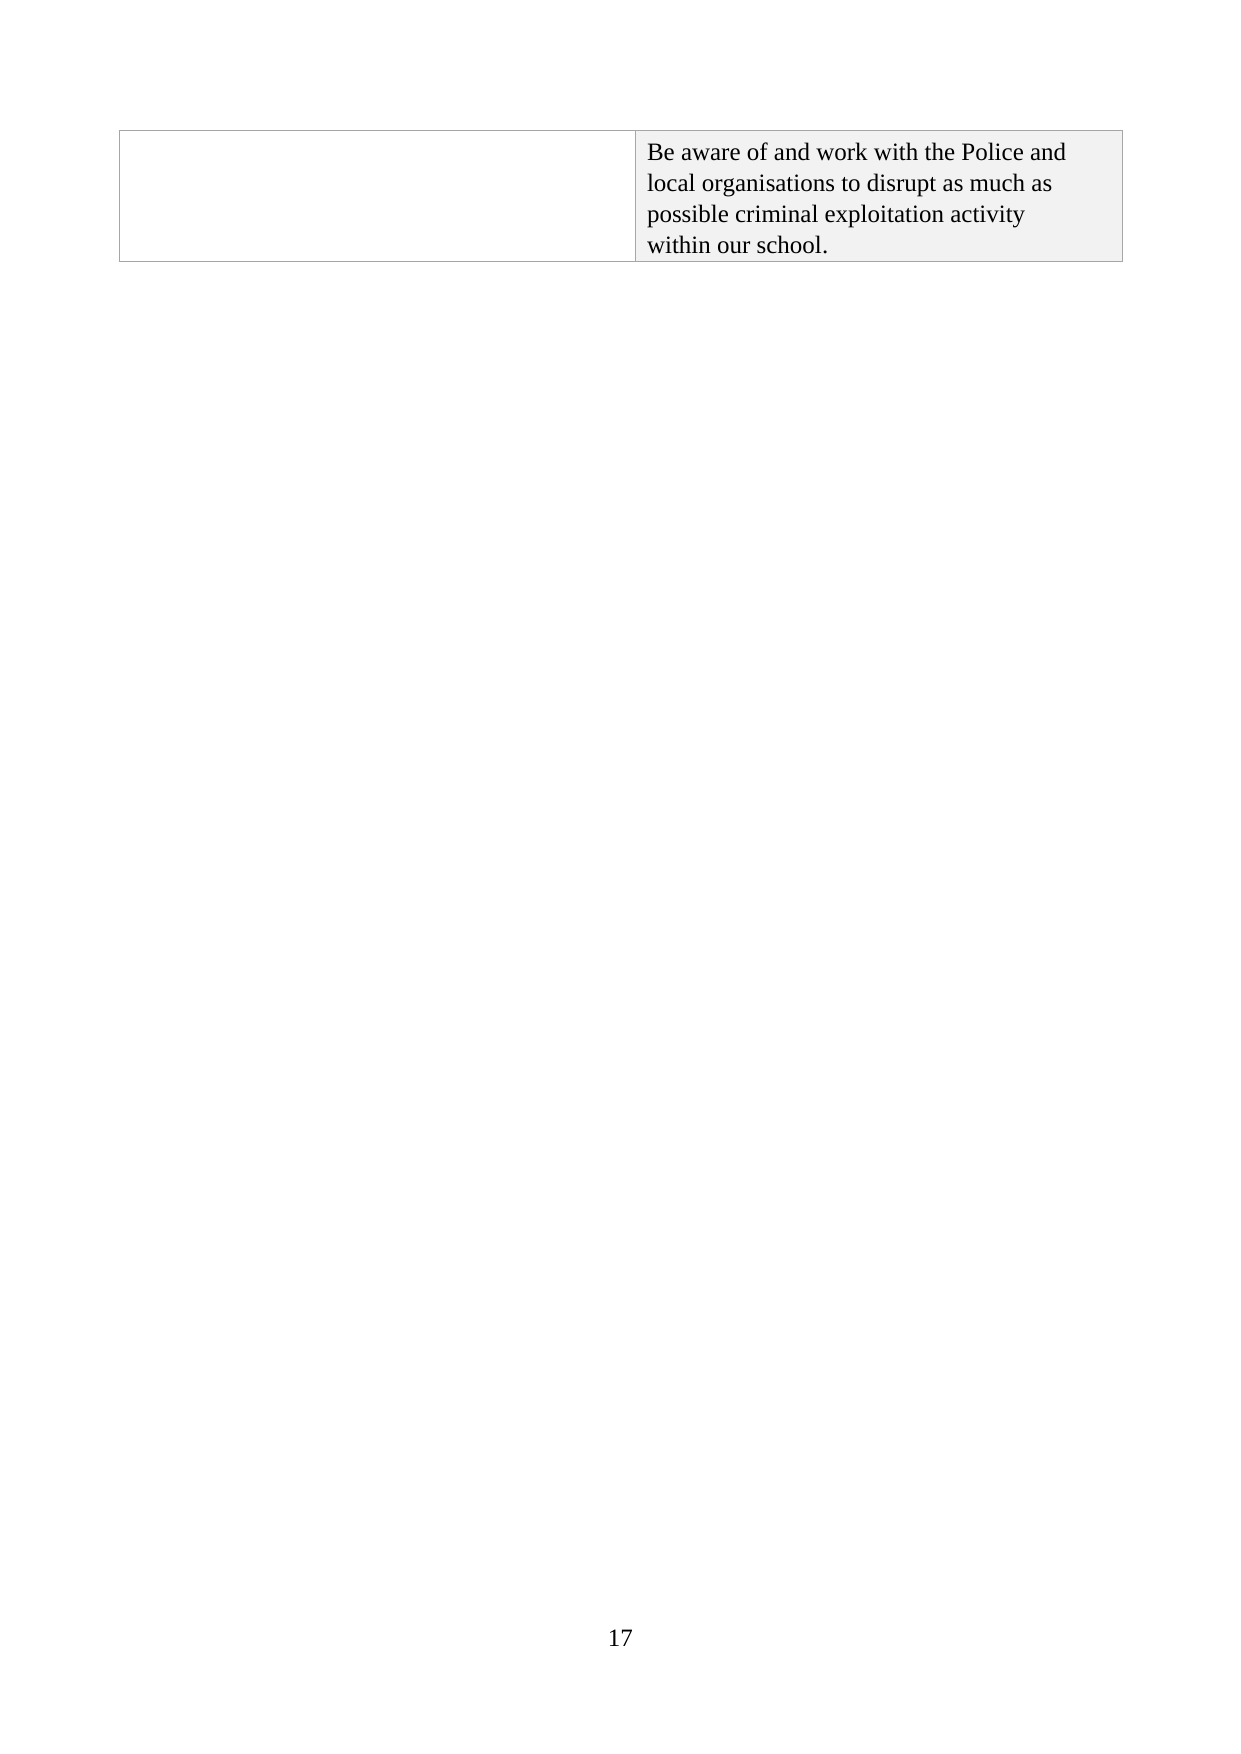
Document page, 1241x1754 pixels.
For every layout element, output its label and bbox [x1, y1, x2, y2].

table_header [636, 131, 1122, 261]
table_header [120, 131, 635, 261]
